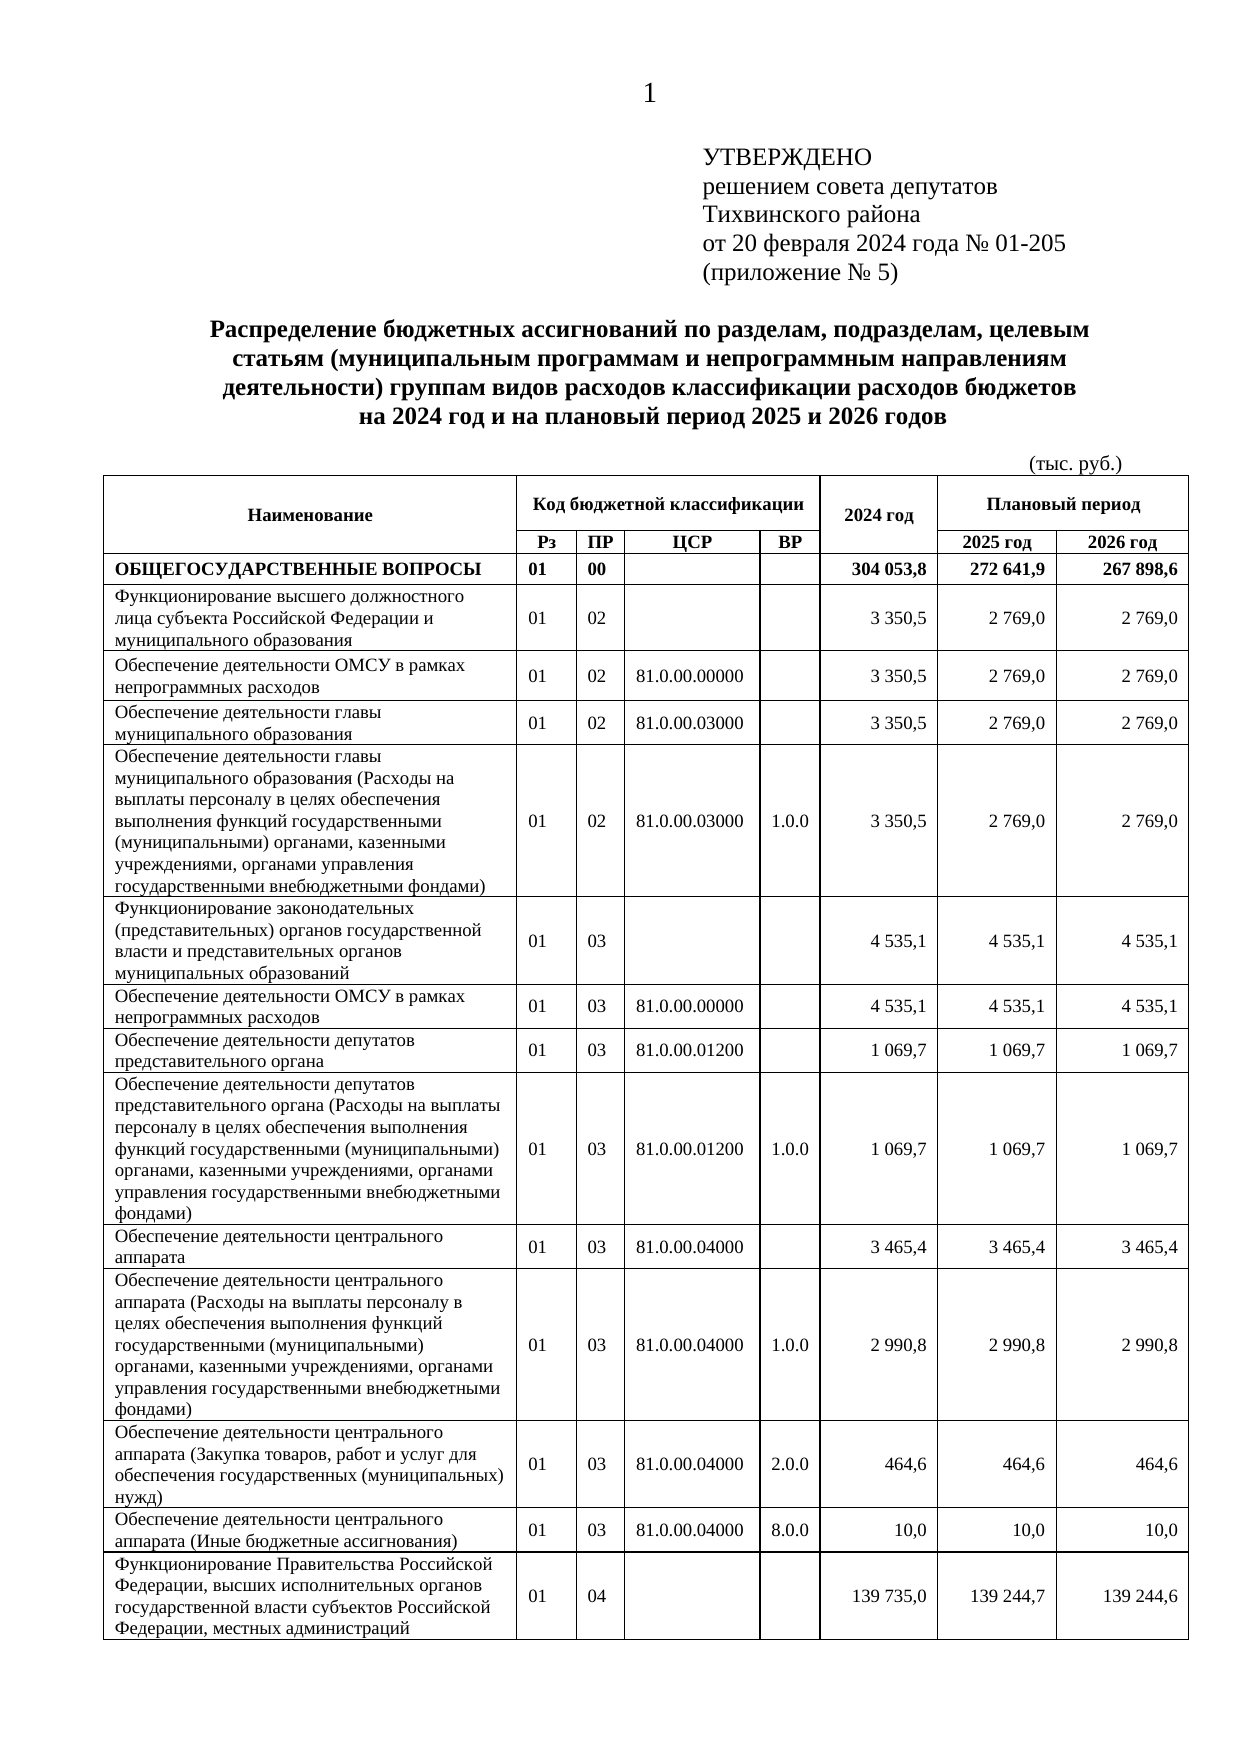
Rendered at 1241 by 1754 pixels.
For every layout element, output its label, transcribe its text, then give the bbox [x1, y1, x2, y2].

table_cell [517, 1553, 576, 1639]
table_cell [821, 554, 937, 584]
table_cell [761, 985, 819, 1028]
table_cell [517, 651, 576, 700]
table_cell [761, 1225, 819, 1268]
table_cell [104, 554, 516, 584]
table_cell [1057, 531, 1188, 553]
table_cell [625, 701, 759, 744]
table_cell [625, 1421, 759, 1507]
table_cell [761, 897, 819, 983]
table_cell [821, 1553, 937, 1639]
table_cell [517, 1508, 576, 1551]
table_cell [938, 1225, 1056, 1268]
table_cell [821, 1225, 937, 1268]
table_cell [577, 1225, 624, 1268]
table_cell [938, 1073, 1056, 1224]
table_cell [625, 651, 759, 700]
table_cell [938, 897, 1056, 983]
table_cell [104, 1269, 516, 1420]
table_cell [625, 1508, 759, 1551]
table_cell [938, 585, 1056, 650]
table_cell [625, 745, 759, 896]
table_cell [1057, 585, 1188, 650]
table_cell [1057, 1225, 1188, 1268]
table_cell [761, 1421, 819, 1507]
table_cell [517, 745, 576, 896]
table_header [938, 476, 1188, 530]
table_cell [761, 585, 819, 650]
text (тыс. руб.) [177, 451, 1122, 475]
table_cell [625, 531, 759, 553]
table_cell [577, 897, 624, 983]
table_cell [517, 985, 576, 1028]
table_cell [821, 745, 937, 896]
text решением совета депутатов [702, 171, 1122, 199]
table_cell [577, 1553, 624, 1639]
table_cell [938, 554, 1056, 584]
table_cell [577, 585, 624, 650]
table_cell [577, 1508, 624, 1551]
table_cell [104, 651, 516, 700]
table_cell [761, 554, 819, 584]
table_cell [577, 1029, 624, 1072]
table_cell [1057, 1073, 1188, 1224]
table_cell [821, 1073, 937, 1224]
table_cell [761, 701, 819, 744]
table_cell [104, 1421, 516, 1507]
text от 20 февраля 2024 года № 01-205 [702, 228, 1122, 257]
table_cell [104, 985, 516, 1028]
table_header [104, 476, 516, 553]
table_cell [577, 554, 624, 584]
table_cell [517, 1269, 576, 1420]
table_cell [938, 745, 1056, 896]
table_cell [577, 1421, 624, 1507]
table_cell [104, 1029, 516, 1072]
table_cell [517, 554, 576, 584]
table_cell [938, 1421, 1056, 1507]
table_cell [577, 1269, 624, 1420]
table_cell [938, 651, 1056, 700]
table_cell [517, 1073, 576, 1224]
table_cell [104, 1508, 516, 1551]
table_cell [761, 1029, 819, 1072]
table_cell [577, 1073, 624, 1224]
text на 2024 год и на плановый период 2025 и 2026 годов [177, 401, 1122, 429]
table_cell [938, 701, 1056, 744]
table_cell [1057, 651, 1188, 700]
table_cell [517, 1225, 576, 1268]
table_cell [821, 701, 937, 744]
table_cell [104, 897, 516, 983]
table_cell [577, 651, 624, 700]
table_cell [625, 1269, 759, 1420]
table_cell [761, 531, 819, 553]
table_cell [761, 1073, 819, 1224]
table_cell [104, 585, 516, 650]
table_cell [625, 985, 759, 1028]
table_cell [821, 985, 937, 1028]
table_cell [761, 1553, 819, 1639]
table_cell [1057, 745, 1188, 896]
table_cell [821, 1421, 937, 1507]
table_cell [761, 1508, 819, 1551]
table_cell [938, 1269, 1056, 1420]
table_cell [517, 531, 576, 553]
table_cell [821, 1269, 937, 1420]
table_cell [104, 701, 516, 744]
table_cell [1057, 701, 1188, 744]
text (приложение № 5) [702, 257, 1122, 286]
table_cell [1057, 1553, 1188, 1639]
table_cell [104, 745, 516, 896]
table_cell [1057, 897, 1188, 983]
text Тихвинского района [702, 199, 1122, 228]
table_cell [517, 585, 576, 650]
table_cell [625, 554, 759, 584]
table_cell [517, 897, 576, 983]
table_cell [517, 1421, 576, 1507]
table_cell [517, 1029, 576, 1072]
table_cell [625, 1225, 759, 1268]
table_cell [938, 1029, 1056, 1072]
text УТВЕРЖДЕНО [477, 142, 1122, 171]
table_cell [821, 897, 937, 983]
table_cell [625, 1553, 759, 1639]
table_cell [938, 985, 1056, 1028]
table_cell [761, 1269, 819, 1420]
text Распределение бюджетных ассигнований по разделам, подразделам, целевым статьям (муниципальным программам и непрограммным направлениям деятельности) группам видов расходов классификации расходов бюджетов [177, 314, 1122, 401]
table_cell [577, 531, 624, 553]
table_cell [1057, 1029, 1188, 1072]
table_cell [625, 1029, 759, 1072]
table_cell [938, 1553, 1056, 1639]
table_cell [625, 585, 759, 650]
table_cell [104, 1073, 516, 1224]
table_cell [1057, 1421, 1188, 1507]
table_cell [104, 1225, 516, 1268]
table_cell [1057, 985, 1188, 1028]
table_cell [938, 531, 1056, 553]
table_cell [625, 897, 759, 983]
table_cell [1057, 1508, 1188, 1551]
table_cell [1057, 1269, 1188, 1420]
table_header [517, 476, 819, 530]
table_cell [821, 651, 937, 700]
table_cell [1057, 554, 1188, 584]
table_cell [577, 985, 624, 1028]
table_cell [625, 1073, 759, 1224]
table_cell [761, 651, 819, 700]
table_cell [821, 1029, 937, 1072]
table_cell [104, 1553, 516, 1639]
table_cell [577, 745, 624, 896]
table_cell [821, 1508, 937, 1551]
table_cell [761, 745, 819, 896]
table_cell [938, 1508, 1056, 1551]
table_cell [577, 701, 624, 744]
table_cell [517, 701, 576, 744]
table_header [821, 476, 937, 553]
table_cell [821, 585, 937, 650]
